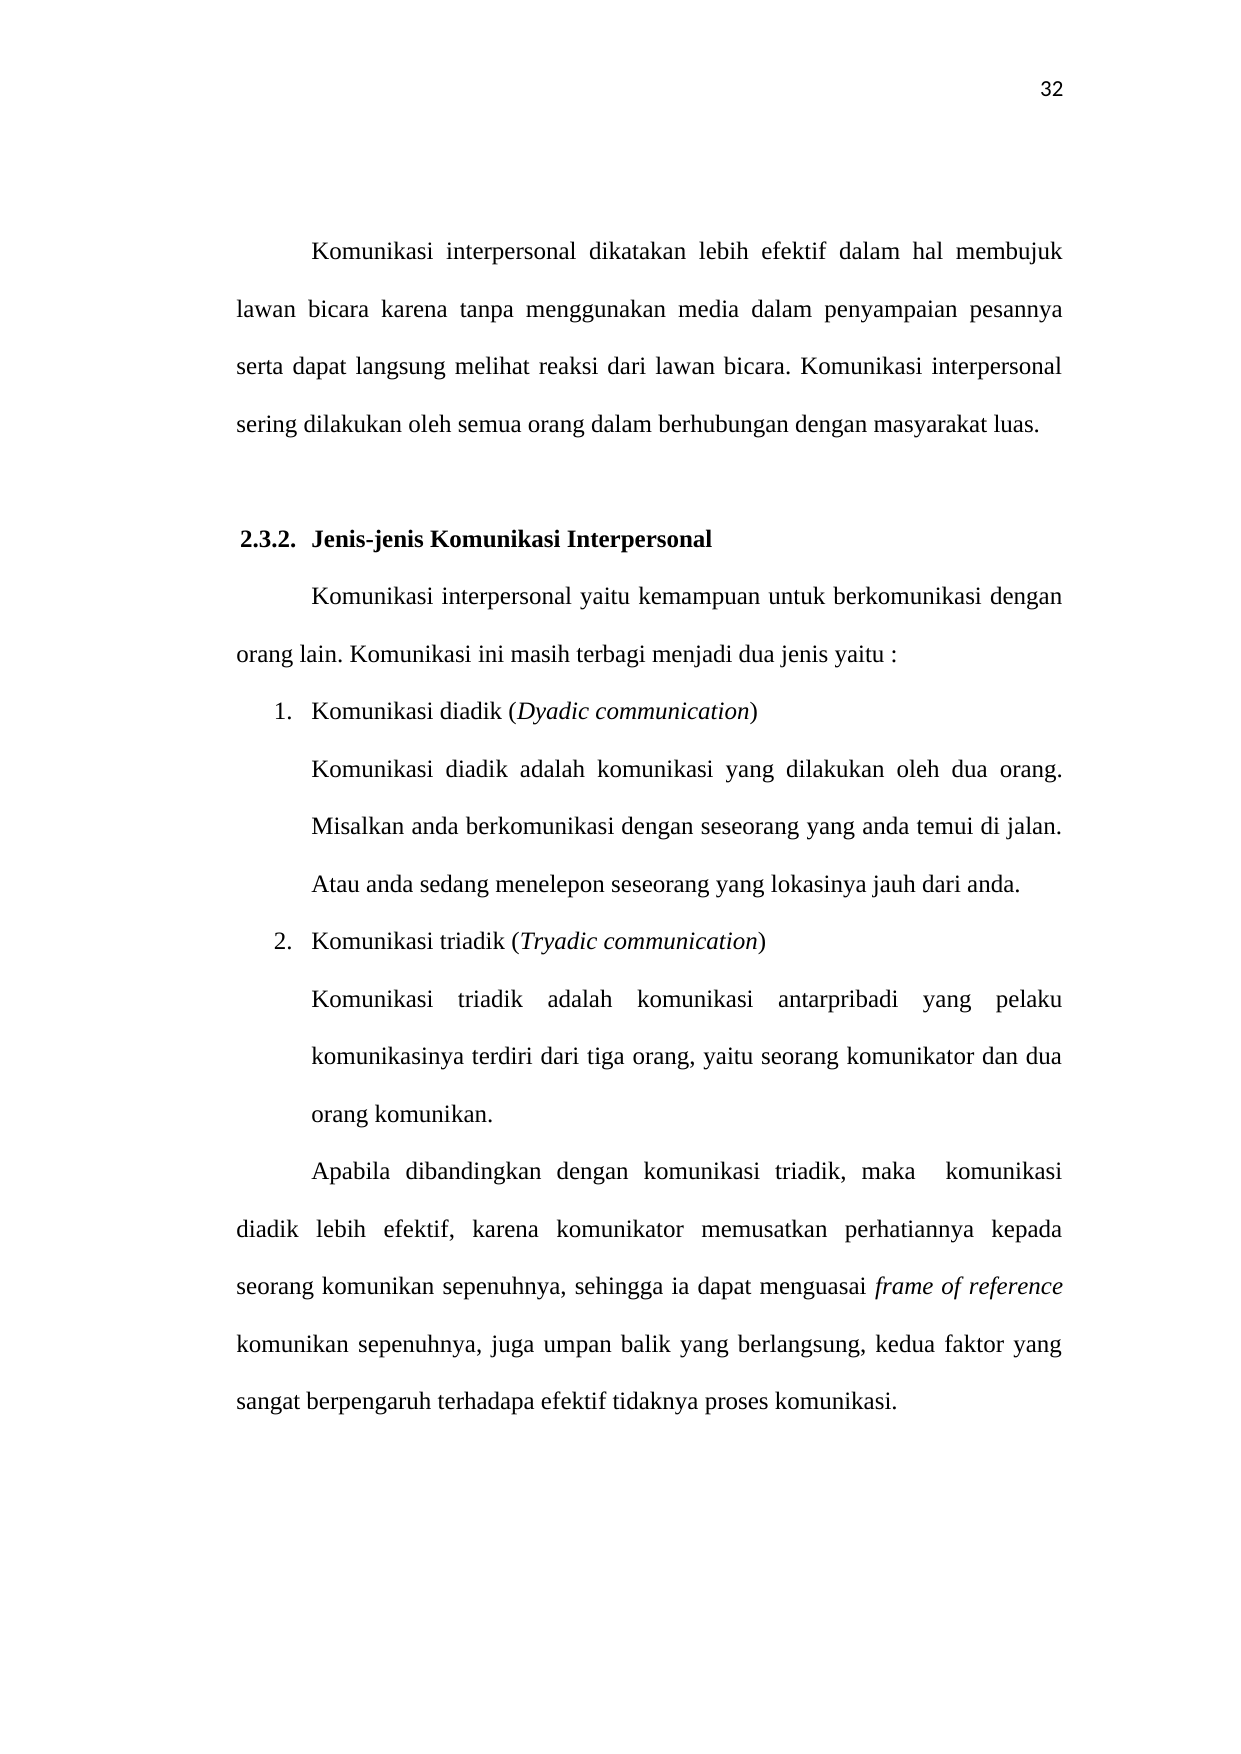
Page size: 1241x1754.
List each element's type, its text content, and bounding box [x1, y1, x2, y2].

list Komunikasi diadik adalah komunikasi yang dilakukan oleh dua orang. Misalkan anda berkomunikasi dengan seseorang yang anda temui di jalan. Atau anda sedang menelepon seseorang yang lokasinya jauh dari anda. [311, 754, 1063, 897]
list Komunikasi interpersonal dikatakan lebih efektif dalam hal membujuk lawan bicara karena tanpa menggunakan media dalam penyampaian pesannya serta dapat langsung melihat reaksi dari lawan bicara. Komunikasi interpersonal sering dilakukan oleh semua orang dalam berhubungan dengan masyarakat luas. [236, 236, 1063, 437]
list Komunikasi interpersonal yaitu kemampuan untuk berkomunikasi dengan orang lain. Komunikasi ini masih terbagi menjadi dua jenis yaitu : [236, 581, 1063, 667]
list Jenis-jenis Komunikasi Interpersonal [240, 524, 1063, 552]
list Komunikasi triadik (Tryadic communication) [274, 926, 1063, 955]
list Komunikasi triadik adalah komunikasi antarpribadi yang pelaku komunikasinya terdiri dari tiga orang, yaitu seorang komunikator dan dua orang komunikan. [311, 984, 1063, 1127]
list Apabila dibandingkan dengan komunikasi triadik, maka komunikasi diadik lebih efektif, karena komunikator memusatkan perhatiannya kepada seorang komunikan sepenuhnya, sehingga ia dapat menguasai frame of reference komunikan sepenuhnya, juga umpan balik yang berlangsung, kedua faktor yang sangat berpengaruh terhadapa efektif tidaknya proses komunikasi. [236, 1156, 1063, 1415]
list Komunikasi diadik (Dyadic communication) [274, 696, 1063, 725]
